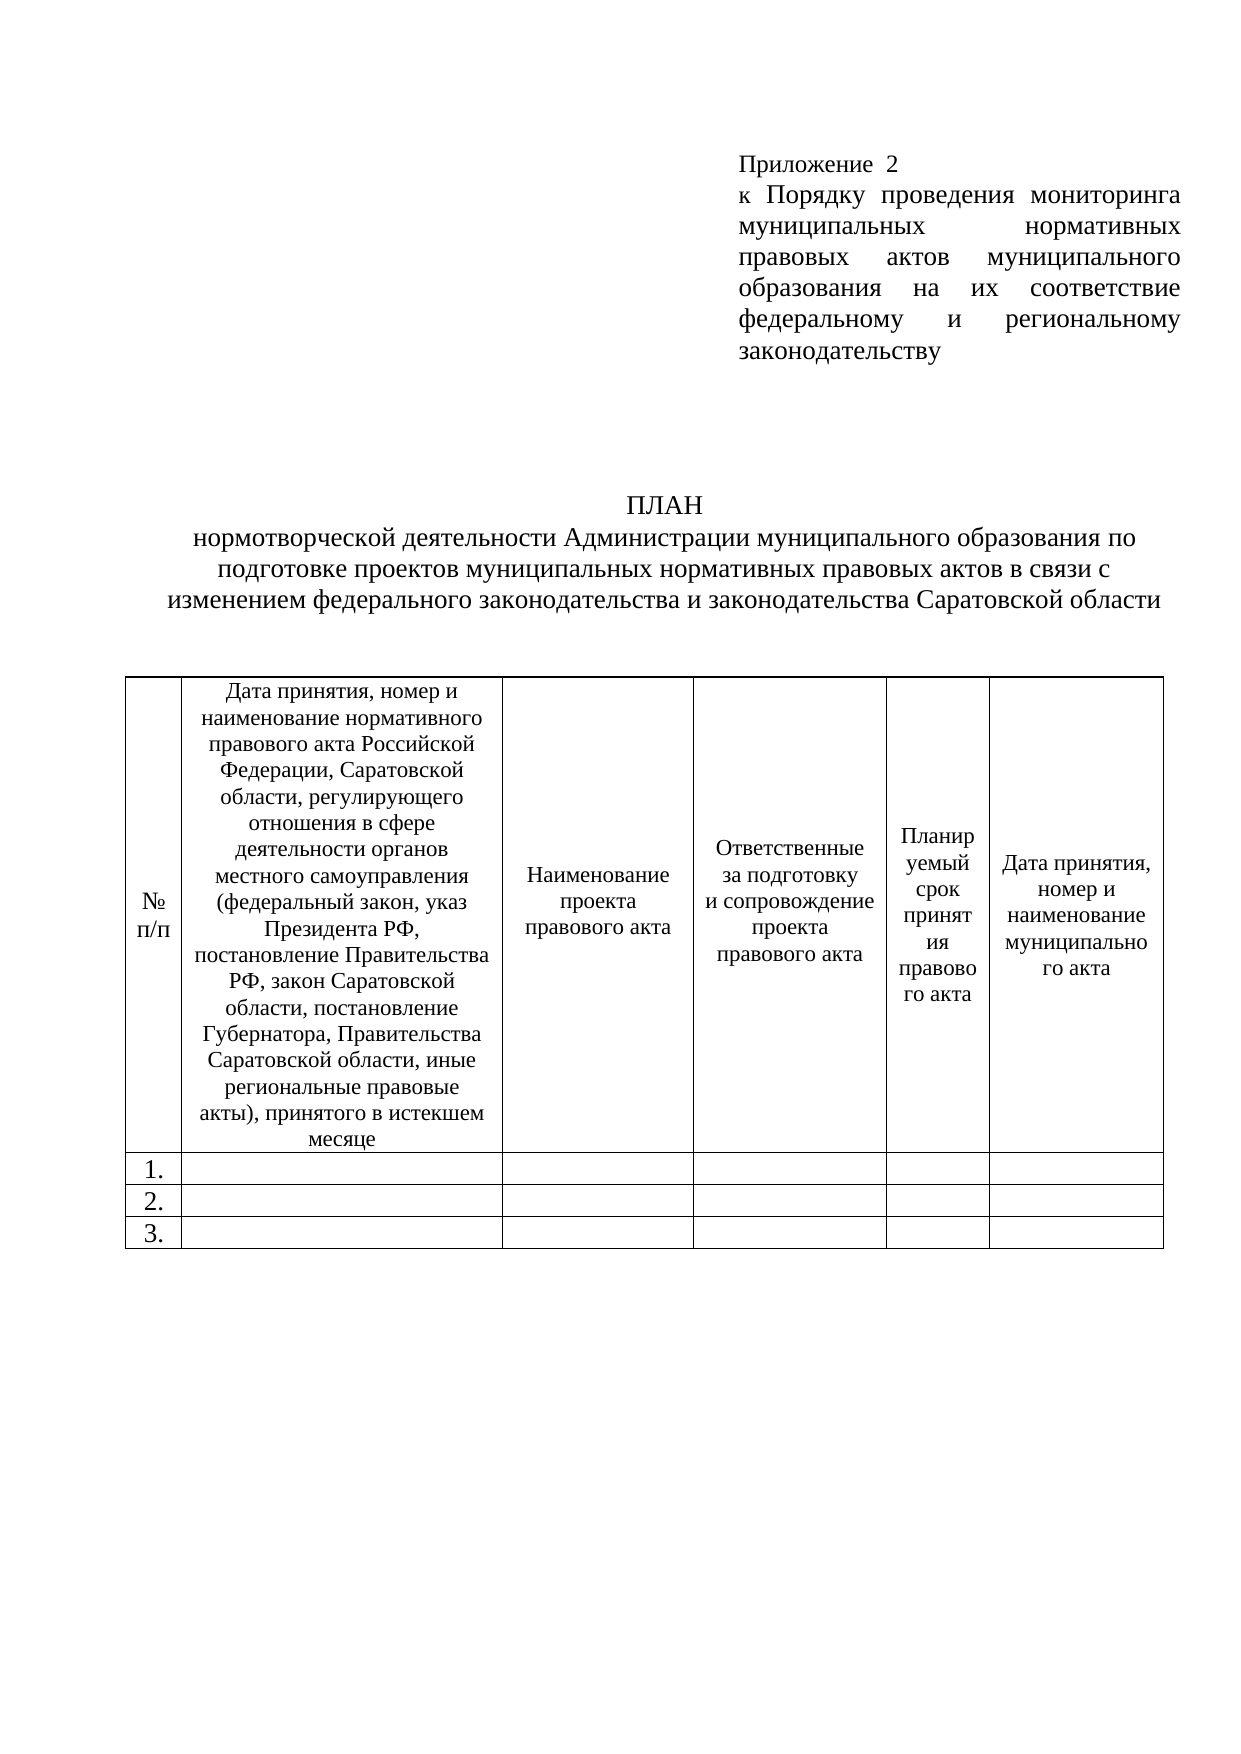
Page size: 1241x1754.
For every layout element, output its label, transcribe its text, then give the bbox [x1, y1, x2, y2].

table_cell [694, 1185, 886, 1216]
table_header Дата принятия, номер и наименование нормативного правового акта Российской Федерации, Саратовской области, регулирующего отношения в сфере деятельности органов местного самоуправления (федеральный закон, указ Президента РФ, постановление Правительства РФ, закон Саратовской области, постановление Губернатора, Правительства Саратовской области, иные региональные правовые акты), принятого в истекшем месяце [182, 678, 502, 1152]
table_cell [694, 1217, 886, 1248]
table_cell [887, 1153, 989, 1184]
table_cell [694, 1153, 886, 1184]
table_cell [182, 1217, 502, 1248]
table_cell [887, 1217, 989, 1248]
table_cell [990, 1185, 1163, 1216]
table_header Ответственные за подготовку и сопровождение проекта правового акта [694, 678, 886, 1152]
table_cell [182, 1153, 502, 1184]
text Приложение 2 [738, 149, 1181, 178]
text нормотворческой деятельности Администрации муниципального образования по подготовке проектов муниципальных нормативных правовых актов в связи с изменением федерального законодательства и законодательства Саратовской области [148, 521, 1181, 614]
table_cell [887, 1185, 989, 1216]
table_header Дата принятия, номер и наименование муниципального акта [990, 678, 1163, 1152]
text к Порядку проведения мониторинга муниципальных нормативных правовых актов муниципального образования на их соответствие федеральному и региональному законодательству [738, 178, 1181, 365]
table_header № п/п [126, 678, 181, 1152]
table_cell 3. [126, 1217, 181, 1248]
table_cell [182, 1185, 502, 1216]
table_header Наименование проекта правового акта [503, 678, 693, 1152]
table_cell 1. [126, 1153, 181, 1184]
table_cell [503, 1185, 693, 1216]
table_cell [503, 1217, 693, 1248]
table_header Планируемый срок принятия правового акта [887, 678, 989, 1152]
table_cell [990, 1217, 1163, 1248]
table_cell [503, 1153, 693, 1184]
table_cell [990, 1153, 1163, 1184]
table_cell 2. [126, 1185, 181, 1216]
text ПЛАН [148, 489, 1181, 521]
